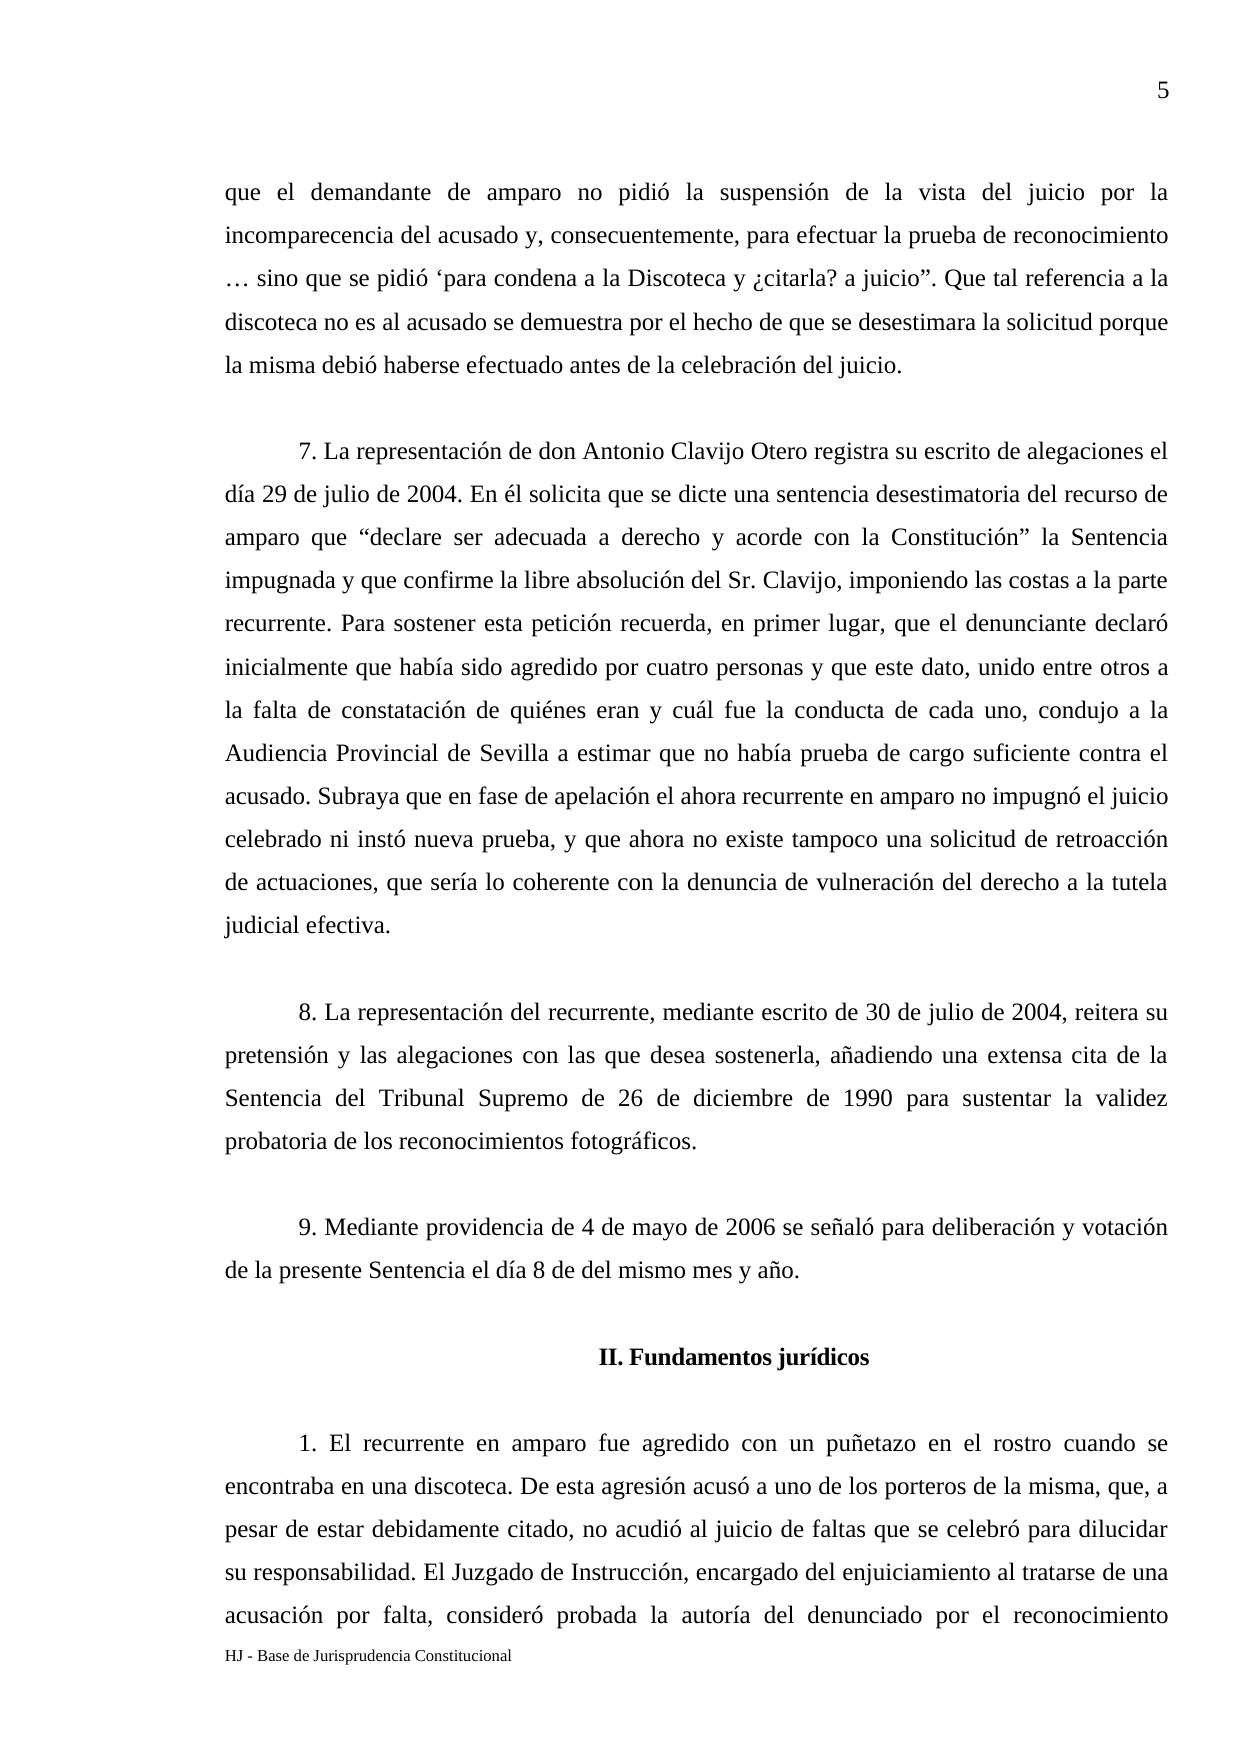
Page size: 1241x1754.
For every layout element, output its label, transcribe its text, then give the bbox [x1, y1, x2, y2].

text 8. La representación del recurrente, mediante escrito de 30 de julio de 2004, reitera su pretensión y las alegaciones con las que desea sostenerla, añadiendo una extensa cita de la Sentencia del Tribunal Supremo de 26 de diciembre de 1990 para sustentar la validez probatoria de los reconocimientos fotográficos. [224, 997, 1169, 1155]
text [224, 1428, 1169, 1629]
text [224, 177, 1169, 378]
text 7. La representación de don Antonio Clavijo Otero registra su escrito de alegaciones el día 29 de julio de 2004. En él solicita que se dicte una sentencia desestimatoria del recurso de amparo que “declare ser adecuada a derecho y acorde con la Constitución” la Sentencia impugnada y que confirme la libre absolución del Sr. Clavijo, imponiendo las costas a la parte recurrente. Para sostener esta petición recuerda, en primer lugar, que el denunciante declaró inicialmente que había sido agredido por cuatro personas y que este dato, unido entre otros a la falta de constatación de quiénes eran y cuál fue la conducta de cada uno, condujo a la Audiencia Provincial de Sevilla a estimar que no había prueba de cargo suficiente contra el acusado. Subraya que en fase de apelación el ahora recurrente en amparo no impugnó el juicio celebrado ni instó nueva prueba, y que ahora no existe tampoco una solicitud de retroacción de actuaciones, que sería lo coherente con la denuncia de vulneración del derecho a la tutela judicial efectiva. [224, 436, 1169, 939]
text 9. Mediante providencia de 4 de mayo de 2006 se señaló para deliberación y votación de la presente Sentencia el día 8 de del mismo mes y año. [224, 1212, 1169, 1284]
subtitle II. Fundamentos jurídicos [224, 1342, 1169, 1370]
